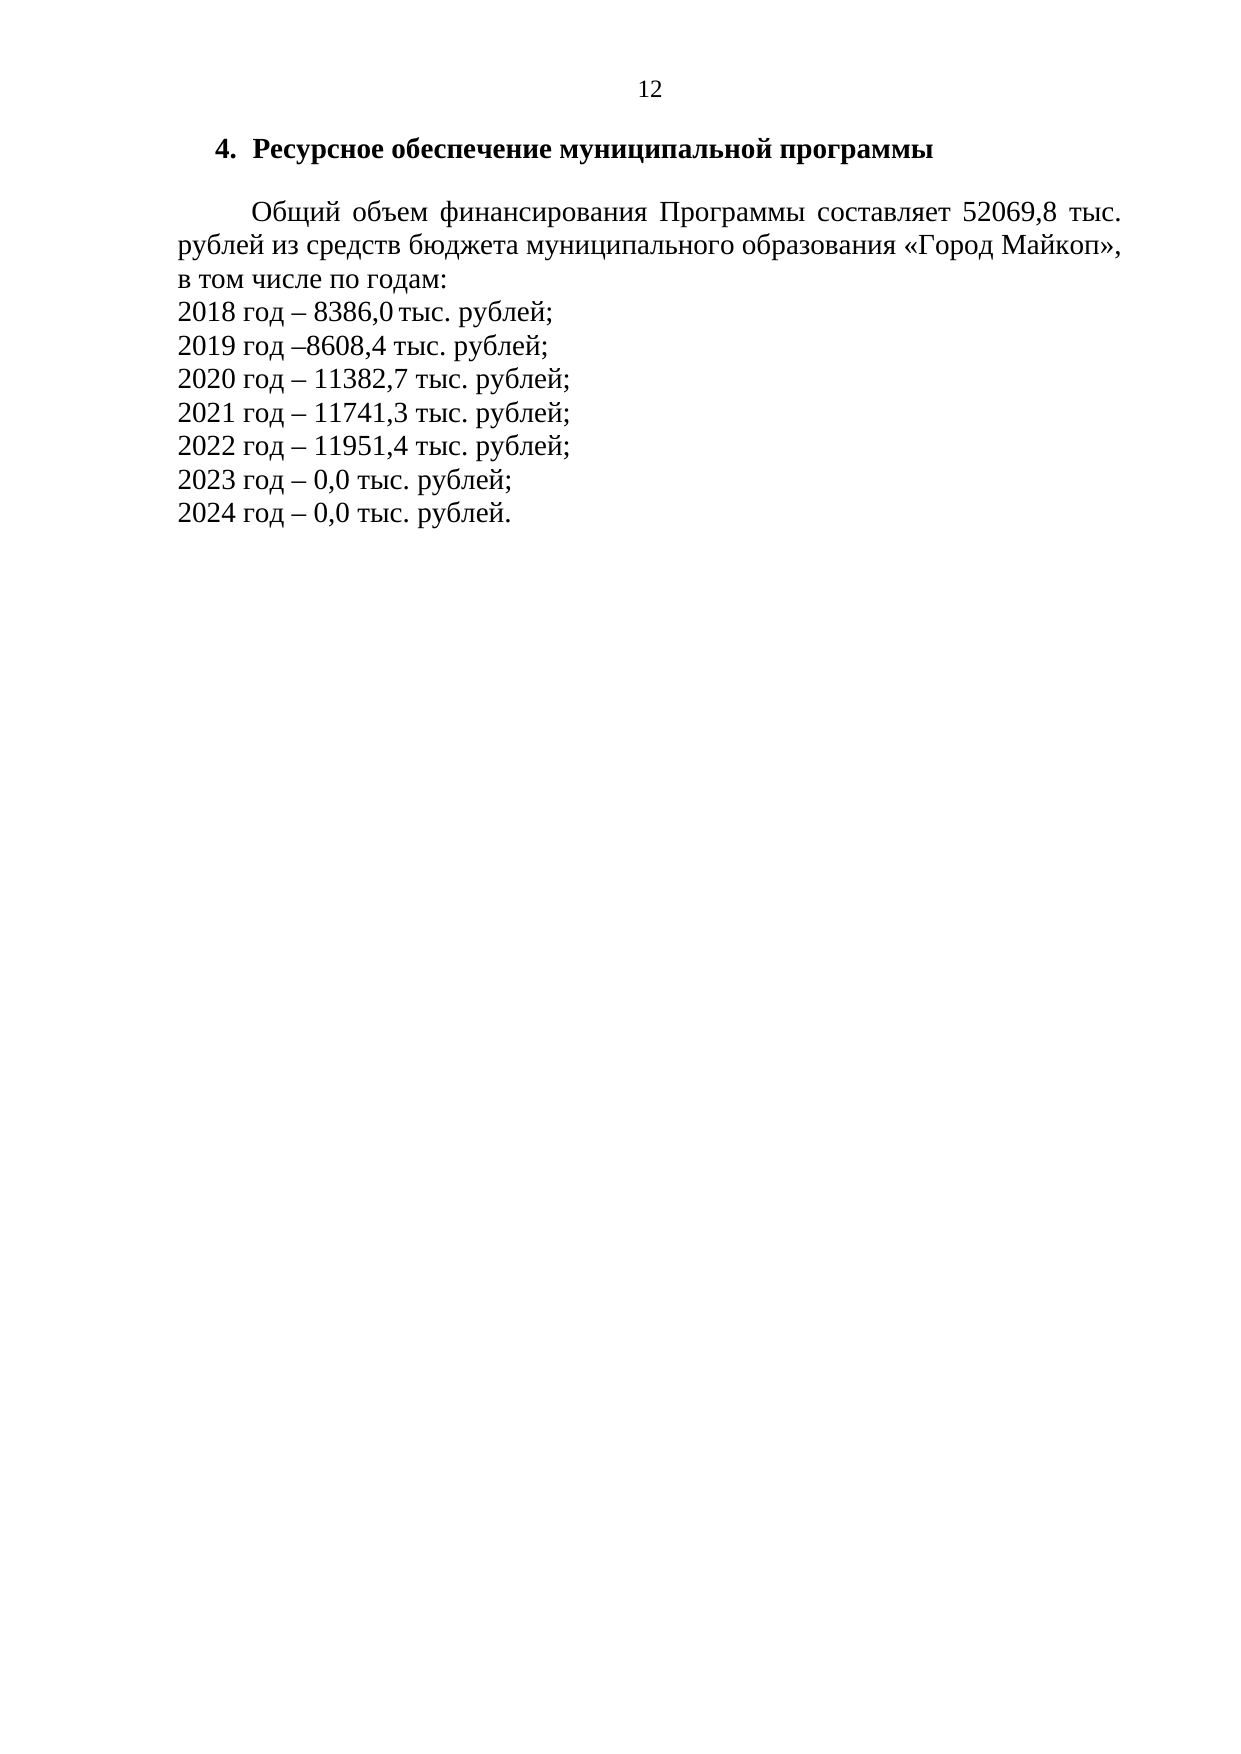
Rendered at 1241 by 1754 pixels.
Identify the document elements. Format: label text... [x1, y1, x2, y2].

text 2024 год – 0,0 тыс. рублей. [159, 496, 1122, 529]
list Ресурсное обеспечение муниципальной программы [215, 131, 1122, 165]
text 2023 год – 0,0 тыс. рублей; [159, 462, 1122, 496]
text 2018 год – 8386,0 тыс. рублей; [159, 294, 1122, 328]
text Общий объем финансирования Программы составляет 52069,8 тыс. рублей из средств бюджета муниципального образования «Город Майкоп», в том числе по годам: [177, 194, 1122, 294]
text 2021 год – 11741,3 тыс. рублей; [159, 395, 1122, 428]
text 2020 год – 11382,7 тыс. рублей; [177, 361, 1122, 395]
text 2019 год –8608,4 тыс. рублей; [159, 328, 1122, 361]
text 2022 год – 11951,4 тыс. рублей; [159, 428, 1122, 462]
